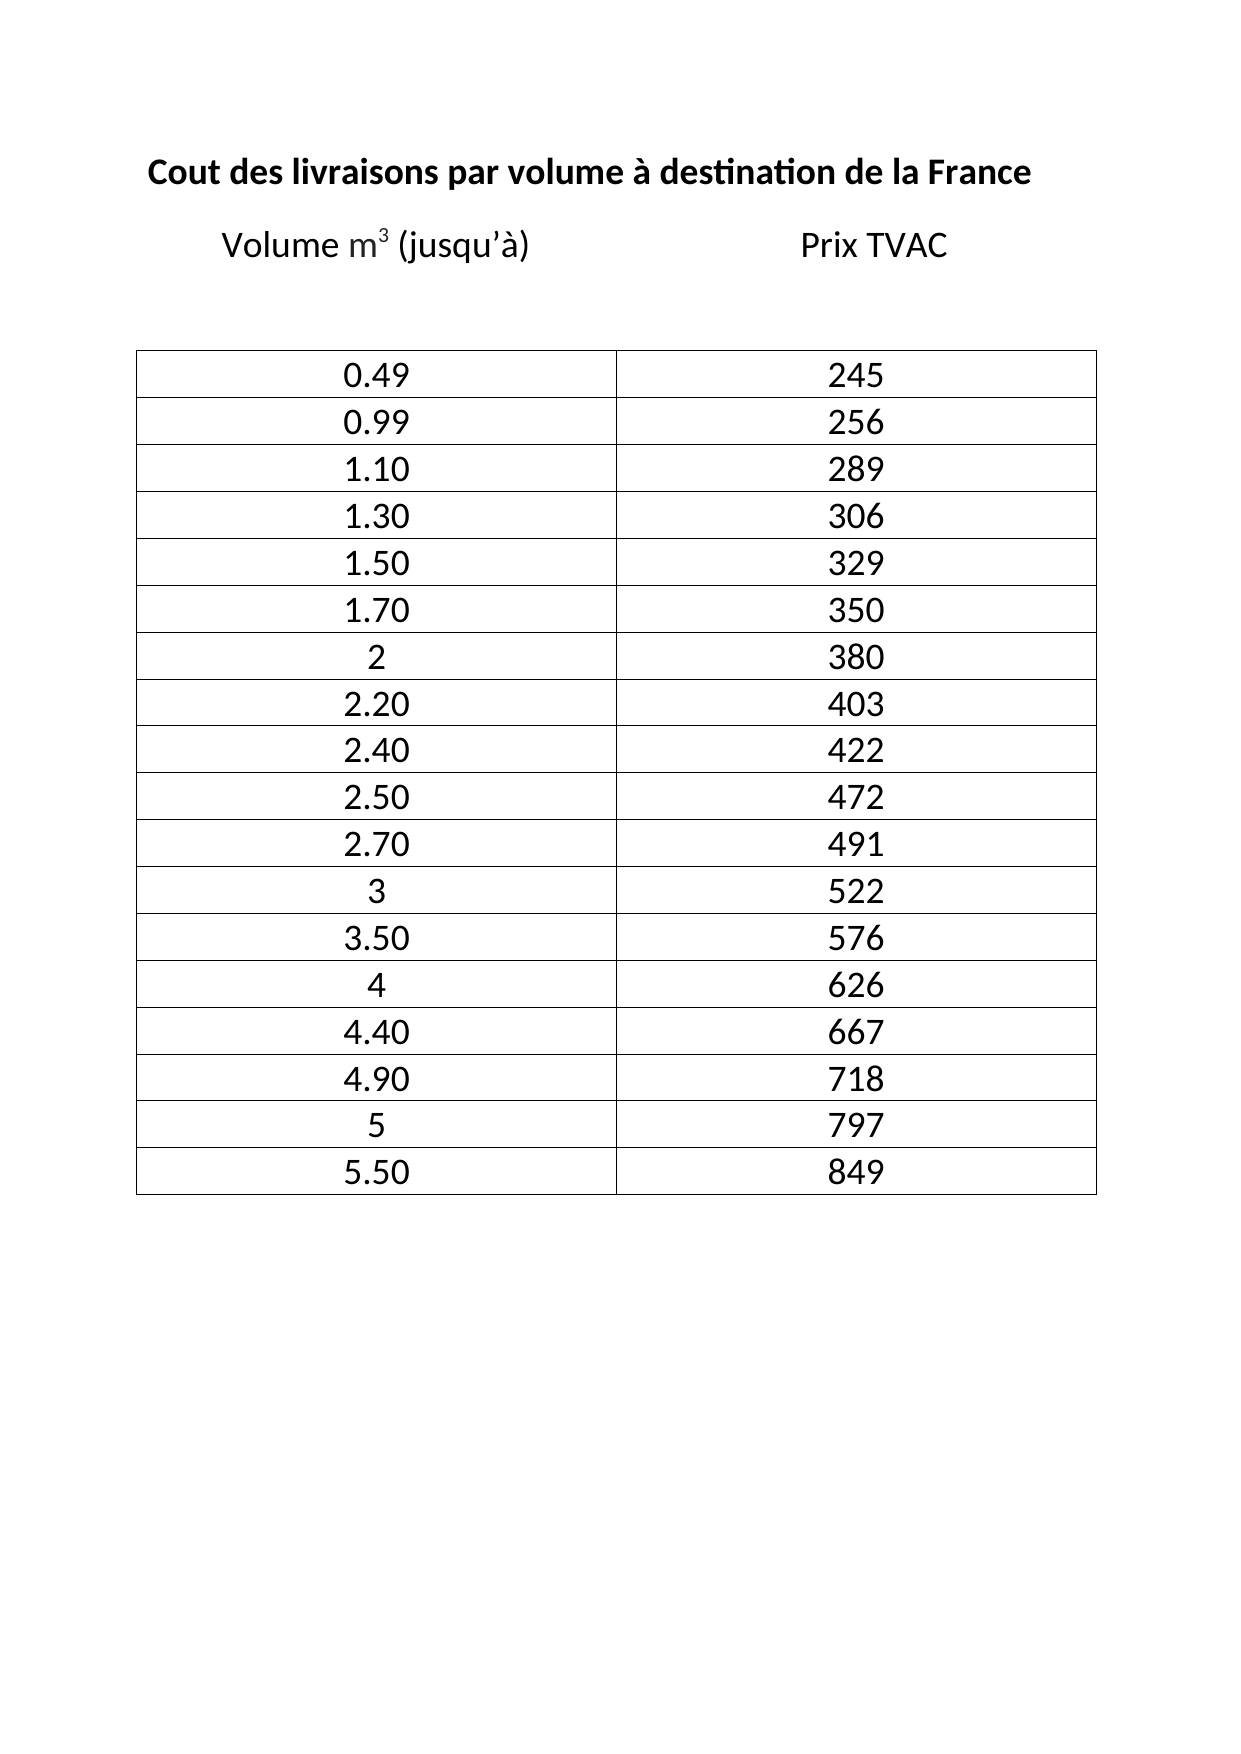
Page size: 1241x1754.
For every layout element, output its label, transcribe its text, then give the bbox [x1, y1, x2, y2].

table_cell 289 [617, 445, 1096, 491]
table_cell 4 [137, 961, 616, 1007]
table_cell 422 [617, 726, 1096, 772]
table_cell 4.40 [137, 1008, 616, 1053]
table_cell 797 [617, 1101, 1096, 1147]
table_cell 403 [617, 680, 1096, 725]
table_cell 2.50 [137, 773, 616, 819]
text Cout des livraisons par volume à destination de la France [148, 148, 1093, 193]
table_cell 2.40 [137, 726, 616, 772]
table_cell 626 [617, 961, 1096, 1007]
table_cell 491 [617, 820, 1096, 866]
table_header 0.49 [137, 351, 616, 397]
table_header 245 [617, 351, 1096, 397]
table_cell 2.20 [137, 680, 616, 725]
table_cell 1.50 [137, 539, 616, 585]
table_cell 3.50 [137, 914, 616, 960]
table_cell 380 [617, 633, 1096, 678]
table_cell 5.50 [137, 1148, 616, 1194]
table_cell 329 [617, 539, 1096, 585]
table_cell 2.70 [137, 820, 616, 866]
table_cell 667 [617, 1008, 1096, 1053]
table_cell 1.30 [137, 492, 616, 538]
table_cell 1.70 [137, 586, 616, 632]
table_cell 472 [617, 773, 1096, 819]
table_cell 350 [617, 586, 1096, 632]
table_cell 3 [137, 867, 616, 913]
table_cell 849 [617, 1148, 1096, 1194]
table_cell 5 [137, 1101, 616, 1147]
text Volume m3 (jusqu’à) Prix TVAC [148, 221, 348, 267]
table_cell 1.10 [137, 445, 616, 491]
table_cell 256 [617, 398, 1096, 444]
table_cell 4.90 [137, 1055, 616, 1100]
table_cell 2 [137, 633, 616, 678]
table_cell 576 [617, 914, 1096, 960]
table_cell 522 [617, 867, 1096, 913]
table_cell 306 [617, 492, 1096, 538]
text Volume m3 (jusqu’à) Prix TVAC [389, 221, 1093, 267]
table_cell 0.99 [137, 398, 616, 444]
table_cell 718 [617, 1055, 1096, 1100]
